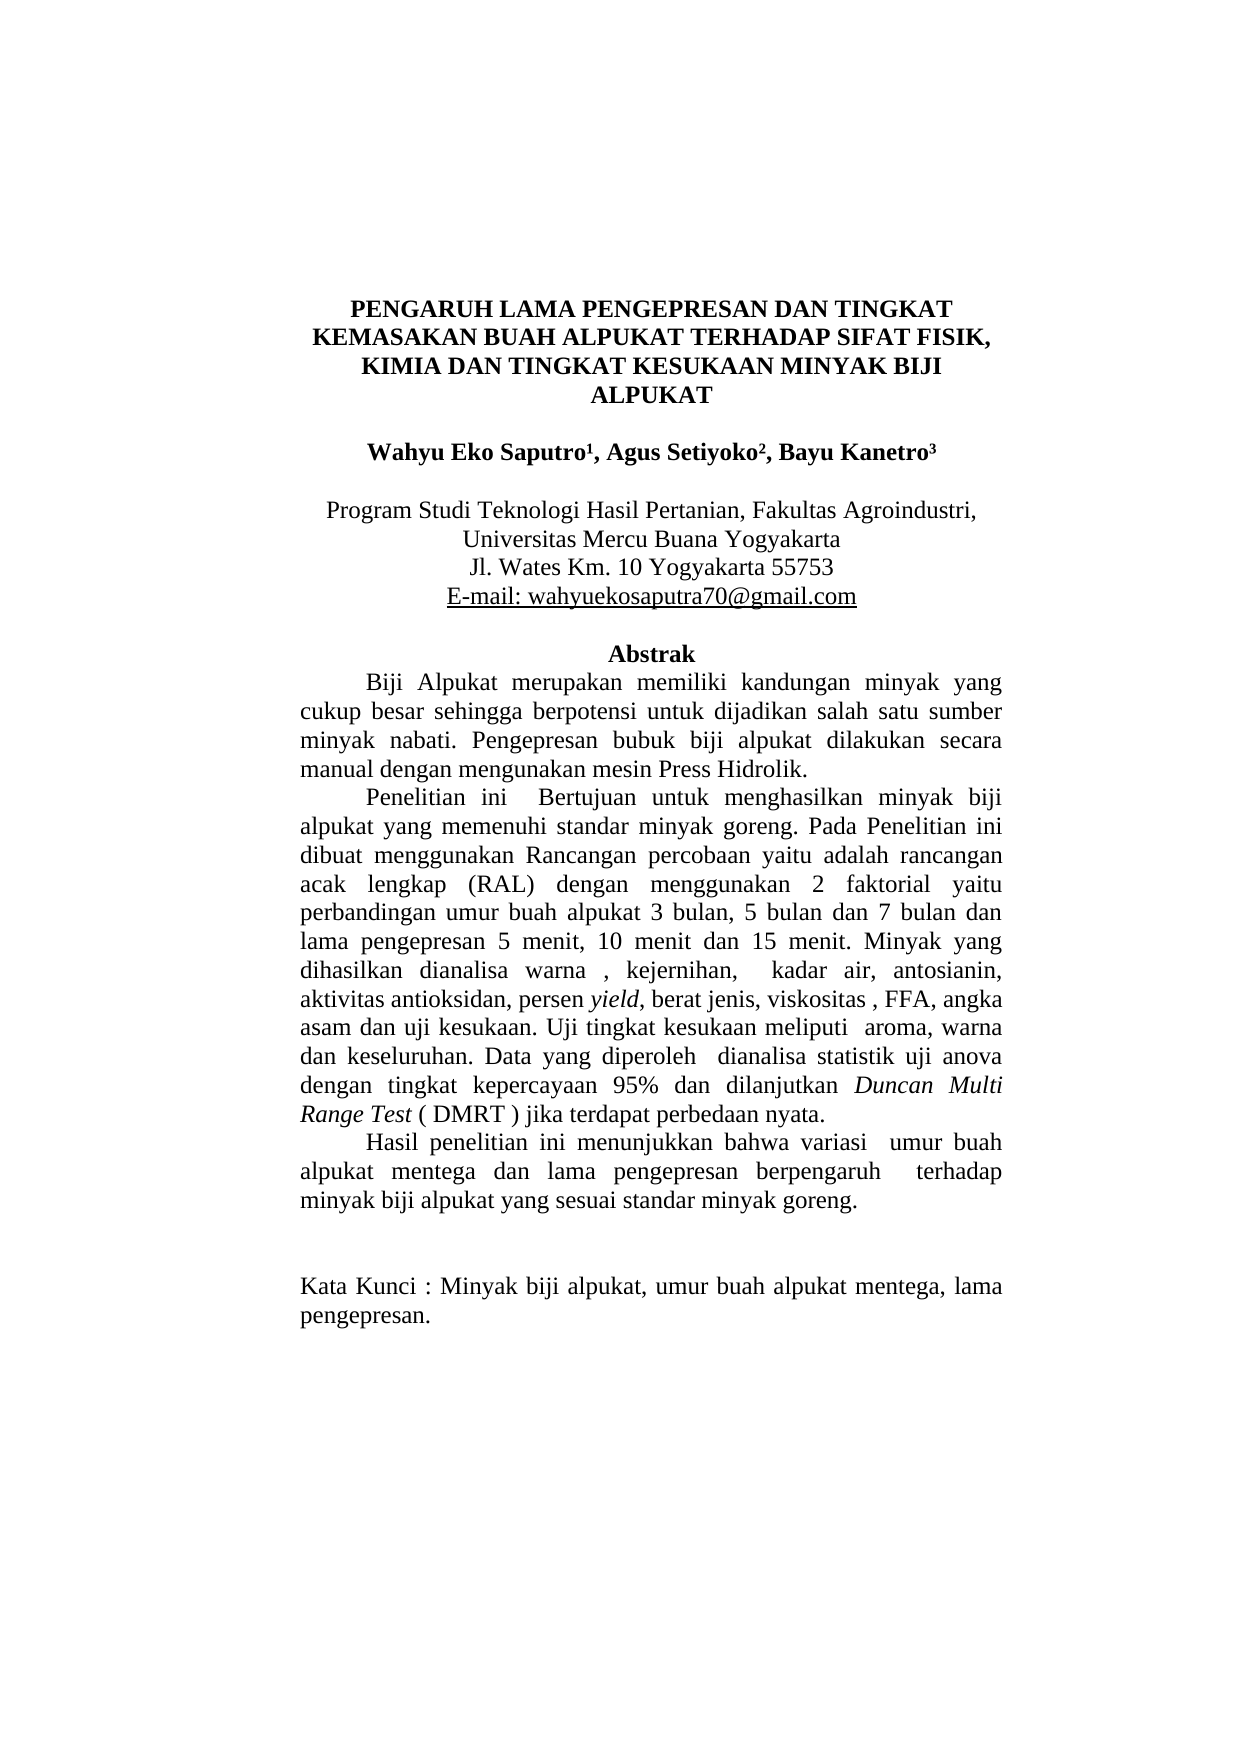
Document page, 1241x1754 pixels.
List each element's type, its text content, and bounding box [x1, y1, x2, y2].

text Kata Kunci : Minyak biji alpukat, umur buah alpukat mentega, lama pengepresan. [300, 1271, 1003, 1329]
text E-mail: wahyuekosaputra70@gmail.com [300, 581, 1003, 610]
text Wahyu Eko Saputro¹, Agus Setiyoko², Bayu Kanetro³ [300, 437, 1003, 466]
text Penelitian ini Bertujuan untuk menghasilkan minyak biji alpukat yang memenuhi standar minyak goreng. Pada Penelitian ini dibuat menggunakan Rancangan percobaan yaitu adalah rancangan acak lengkap (RAL) dengan menggunakan 2 faktorial yaitu perbandingan umur buah alpukat 3 bulan, 5 bulan dan 7 bulan dan lama pengepresan 5 menit, 10 menit dan 15 menit. Minyak yang dihasilkan dianalisa warna , kejernihan, kadar air, antosianin, aktivitas antioksidan, persen yield, berat jenis, viskositas , FFA, angka asam dan uji kesukaan. Uji tingkat kesukaan meliputi aroma, warna dan keseluruhan. Data yang diperoleh dianalisa statistik uji anova dengan tingkat kepercayaan 95% dan dilanjutkan Duncan Multi Range Test ( DMRT ) jika terdapat perbedaan nyata. [300, 782, 1003, 1127]
text Abstrak [300, 639, 1003, 667]
text PENGARUH LAMA PENGEPRESAN DAN TINGKAT KEMASAKAN BUAH ALPUKAT TERHADAP SIFAT FISIK, KIMIA DAN TINGKAT KESUKAAN MINYAK BIJI ALPUKAT [300, 294, 1003, 409]
text Hasil penelitian ini menunjukkan bahwa variasi umur buah alpukat mentega dan lama pengepresan berpengaruh terhadap minyak biji alpukat yang sesuai standar minyak goreng. [300, 1127, 1003, 1214]
text Universitas Mercu Buana Yogyakarta [300, 524, 1003, 552]
text Biji Alpukat merupakan memiliki kandungan minyak yang cukup besar sehingga berpotensi untuk dijadikan salah satu sumber minyak nabati. Pengepresan bubuk biji alpukat dilakukan secara manual dengan mengunakan mesin Press Hidrolik. [300, 667, 1003, 782]
text Program Studi Teknologi Hasil Pertanian, Fakultas Agroindustri, [300, 495, 1003, 524]
text Jl. Wates Km. 10 Yogyakarta 55753 [300, 552, 1003, 581]
